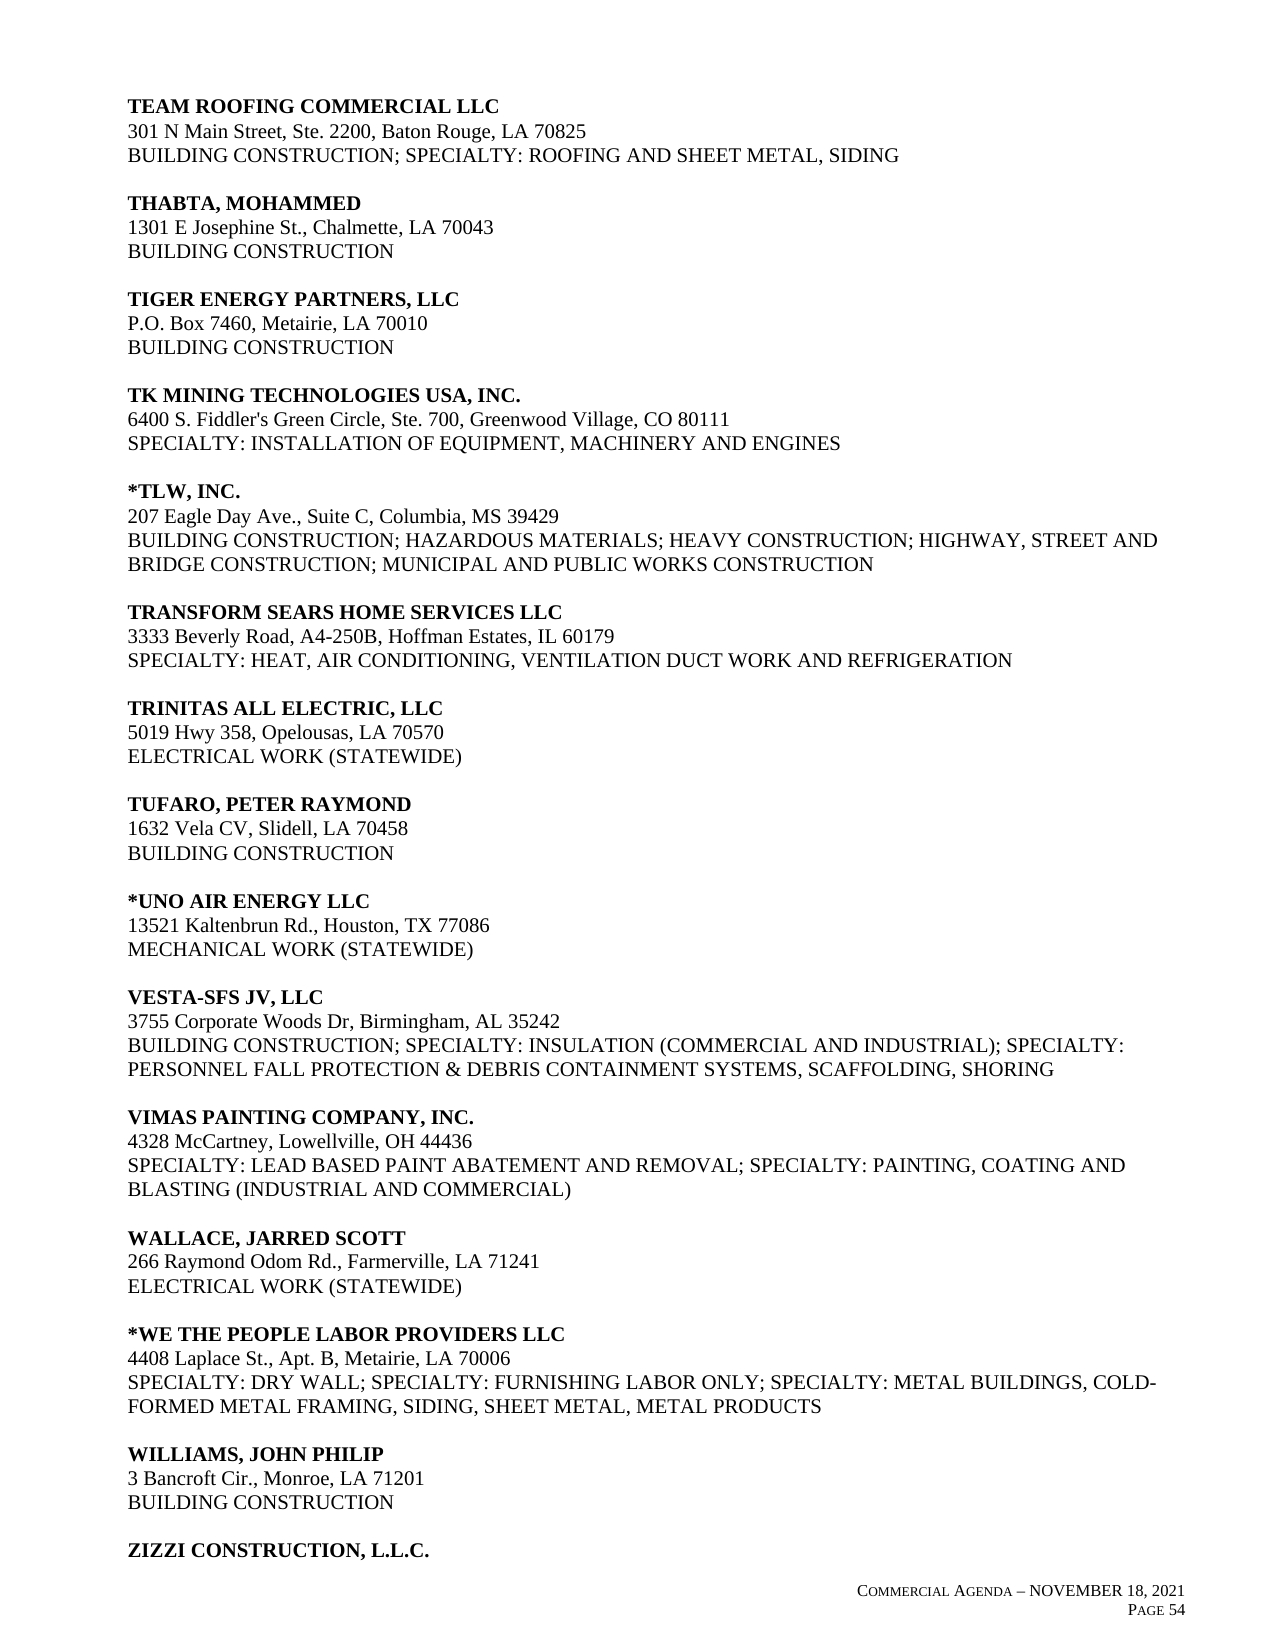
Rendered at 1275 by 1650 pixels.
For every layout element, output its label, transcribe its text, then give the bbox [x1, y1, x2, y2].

text TRINITAS ALL ELECTRIC, LLC [127, 696, 1185, 720]
text BUILDING CONSTRUCTION [127, 335, 1185, 359]
text 5019 Hwy 358, Opelousas, LA 70570 [127, 720, 1185, 744]
text 3755 Corporate Woods Dr, Birmingham, AL 35242 [127, 1009, 1185, 1033]
text *WE THE PEOPLE LABOR PROVIDERS LLC [127, 1322, 1185, 1346]
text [127, 1490, 1185, 1514]
text VESTA-SFS JV, LLC [127, 985, 1185, 1009]
text WILLIAMS, JOHN PHILIP [127, 1442, 1185, 1466]
text SPECIALTY: HEAT, AIR CONDITIONING, VENTILATION DUCT WORK AND REFRIGERATION [127, 648, 1185, 672]
text BUILDING CONSTRUCTION; SPECIALTY: INSULATION (COMMERCIAL AND INDUSTRIAL); SPECIALTY: PERSONNEL FALL PROTECTION & DEBRIS CONTAINMENT SYSTEMS, SCAFFOLDING, SHORING [127, 1033, 1185, 1081]
text BUILDING CONSTRUCTION; SPECIALTY: ROOFING AND SHEET METAL, SIDING [127, 143, 1185, 167]
text THABTA, MOHAMMED [127, 191, 1185, 215]
text 3333 Beverly Road, A4-250B, Hoffman Estates, IL 60179 [127, 624, 1185, 648]
text 1632 Vela CV, Slidell, LA 70458 [127, 816, 1185, 840]
text 1301 E Josephine St., Chalmette, LA 70043 [127, 215, 1185, 239]
text WALLACE, JARRED SCOTT [127, 1225, 1185, 1249]
text ELECTRICAL WORK (STATEWIDE) [127, 1273, 1185, 1298]
text TIGER ENERGY PARTNERS, LLC [127, 287, 1185, 311]
text VIMAS PAINTING COMPANY, INC. [127, 1105, 1185, 1129]
text 4328 McCartney, Lowellville, OH 44436 [127, 1129, 1185, 1153]
text 266 Raymond Odom Rd., Farmerville, LA 71241 [127, 1249, 1185, 1273]
text *UNO AIR ENERGY LLC [127, 888, 1185, 913]
text BUILDING CONSTRUCTION [127, 239, 1185, 263]
text 301 N Main Street, Ste. 2200, Baton Rouge, LA 70825 [127, 118, 1185, 143]
text 3 Bancroft Cir., Monroe, LA 71201 [127, 1466, 1185, 1490]
text TUFARO, PETER RAYMOND [127, 792, 1185, 816]
text 4408 Laplace St., Apt. B, Metairie, LA 70006 [127, 1346, 1185, 1370]
text ZIZZI CONSTRUCTION, L.L.C. [127, 1538, 1185, 1562]
text 207 Eagle Day Ave., Suite C, Columbia, MS 39429 [127, 503, 1185, 528]
text 6400 S. Fiddler's Green Circle, Ste. 700, Greenwood Village, CO 80111 [127, 407, 1185, 431]
text SPECIALTY: DRY WALL; SPECIALTY: FURNISHING LABOR ONLY; SPECIALTY: METAL BUILDINGS, COLD-FORMED METAL FRAMING, SIDING, SHEET METAL, METAL PRODUCTS [127, 1370, 1185, 1418]
text MECHANICAL WORK (STATEWIDE) [127, 937, 1185, 961]
text TEAM ROOFING COMMERCIAL LLC [127, 94, 1185, 118]
text *TLW, INC. [127, 479, 1185, 503]
text SPECIALTY: LEAD BASED PAINT ABATEMENT AND REMOVAL; SPECIALTY: PAINTING, COATING AND BLASTING (INDUSTRIAL AND COMMERCIAL) [127, 1153, 1185, 1201]
text TK MINING TECHNOLOGIES USA, INC. [127, 383, 1185, 407]
text ELECTRICAL WORK (STATEWIDE) [127, 744, 1185, 768]
text 13521 Kaltenbrun Rd., Houston, TX 77086 [127, 913, 1185, 937]
text BUILDING CONSTRUCTION [127, 840, 1185, 864]
text P.O. Box 7460, Metairie, LA 70010 [127, 311, 1185, 335]
text SPECIALTY: INSTALLATION OF EQUIPMENT, MACHINERY AND ENGINES [127, 431, 1185, 455]
text TRANSFORM SEARS HOME SERVICES LLC [127, 600, 1185, 624]
text BUILDING CONSTRUCTION; HAZARDOUS MATERIALS; HEAVY CONSTRUCTION; HIGHWAY, STREET AND BRIDGE CONSTRUCTION; MUNICIPAL AND PUBLIC WORKS CONSTRUCTION [127, 528, 1185, 576]
